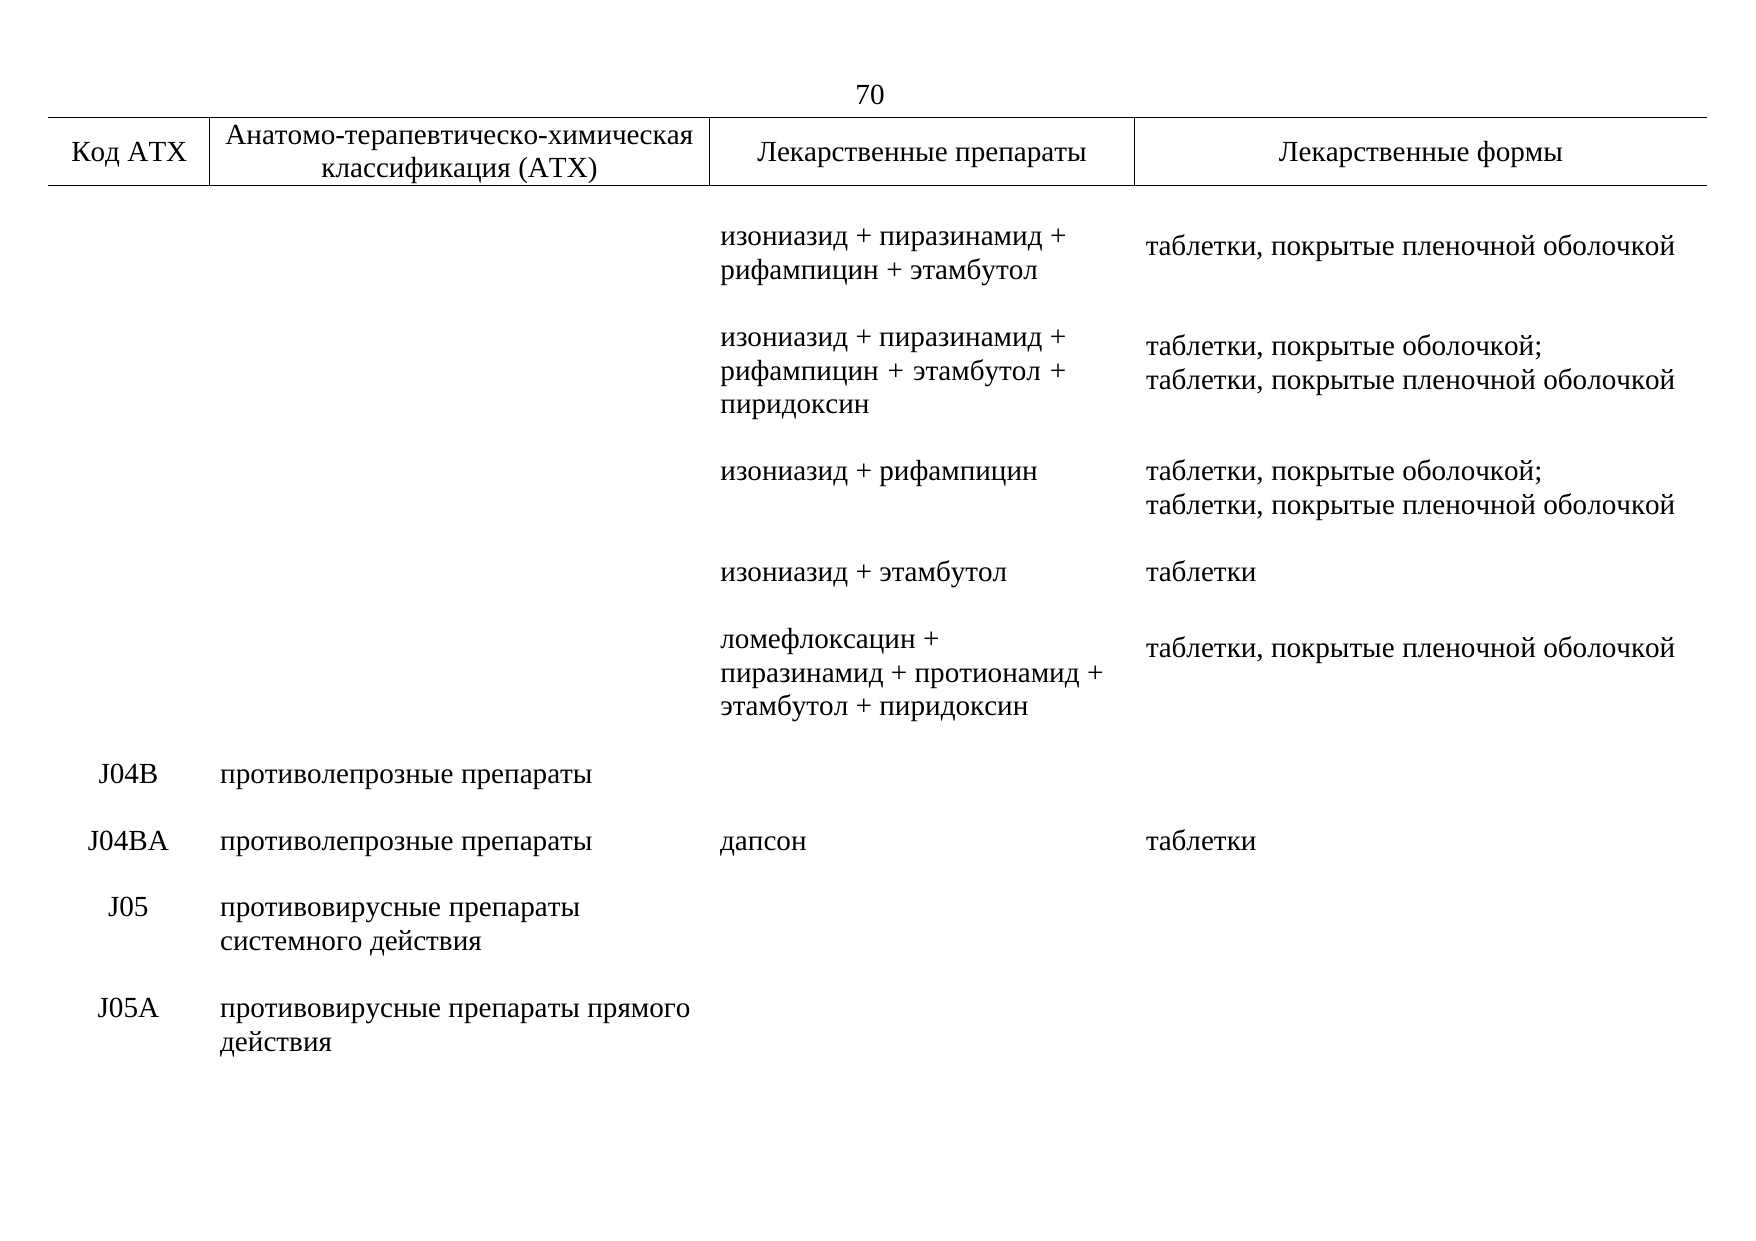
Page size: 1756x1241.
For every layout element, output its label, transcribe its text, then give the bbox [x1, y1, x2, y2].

text J05A противовирусные препараты прямого действия [97, 991, 692, 1058]
table_header Код АТХ [48, 118, 209, 184]
table_header Анатомо-терапевтическо-химическая классификация (АТХ) [210, 118, 709, 184]
text таблетки, покрытые оболочкой; [1146, 328, 1720, 362]
text J04В противолепрозные препараты [98, 756, 1720, 789]
text таблетки, покрытые пленочной оболочкой [1146, 631, 1720, 664]
text системного действия [220, 923, 1720, 957]
text J04BA противолепрозные препараты дапсон таблетки J05 противовирусные препараты [88, 789, 1258, 923]
text пиразинамид + протионамид + этамбутол + пиридоксин [720, 655, 1105, 722]
text таблетки, покрытые пленочной оболочкой [1146, 228, 1720, 261]
table_header Лекарственные формы [1135, 118, 1707, 184]
table_header Лекарственные препараты [710, 118, 1134, 184]
text изониазид + этамбутол таблетки [720, 554, 1720, 588]
text ломефлоксацин + [720, 621, 1104, 655]
text изониазид + пиразинамид + рифампицин + этамбутол + пиридоксин [720, 319, 1066, 420]
text таблетки, покрытые пленочной оболочкой [1146, 362, 1720, 396]
text изониазид + рифампицин таблетки, покрытые оболочкой; [720, 453, 1720, 487]
text таблетки, покрытые пленочной оболочкой [1146, 487, 1720, 521]
text изониазид + пиразинамид + рифампицин + этамбутол [720, 218, 1066, 285]
